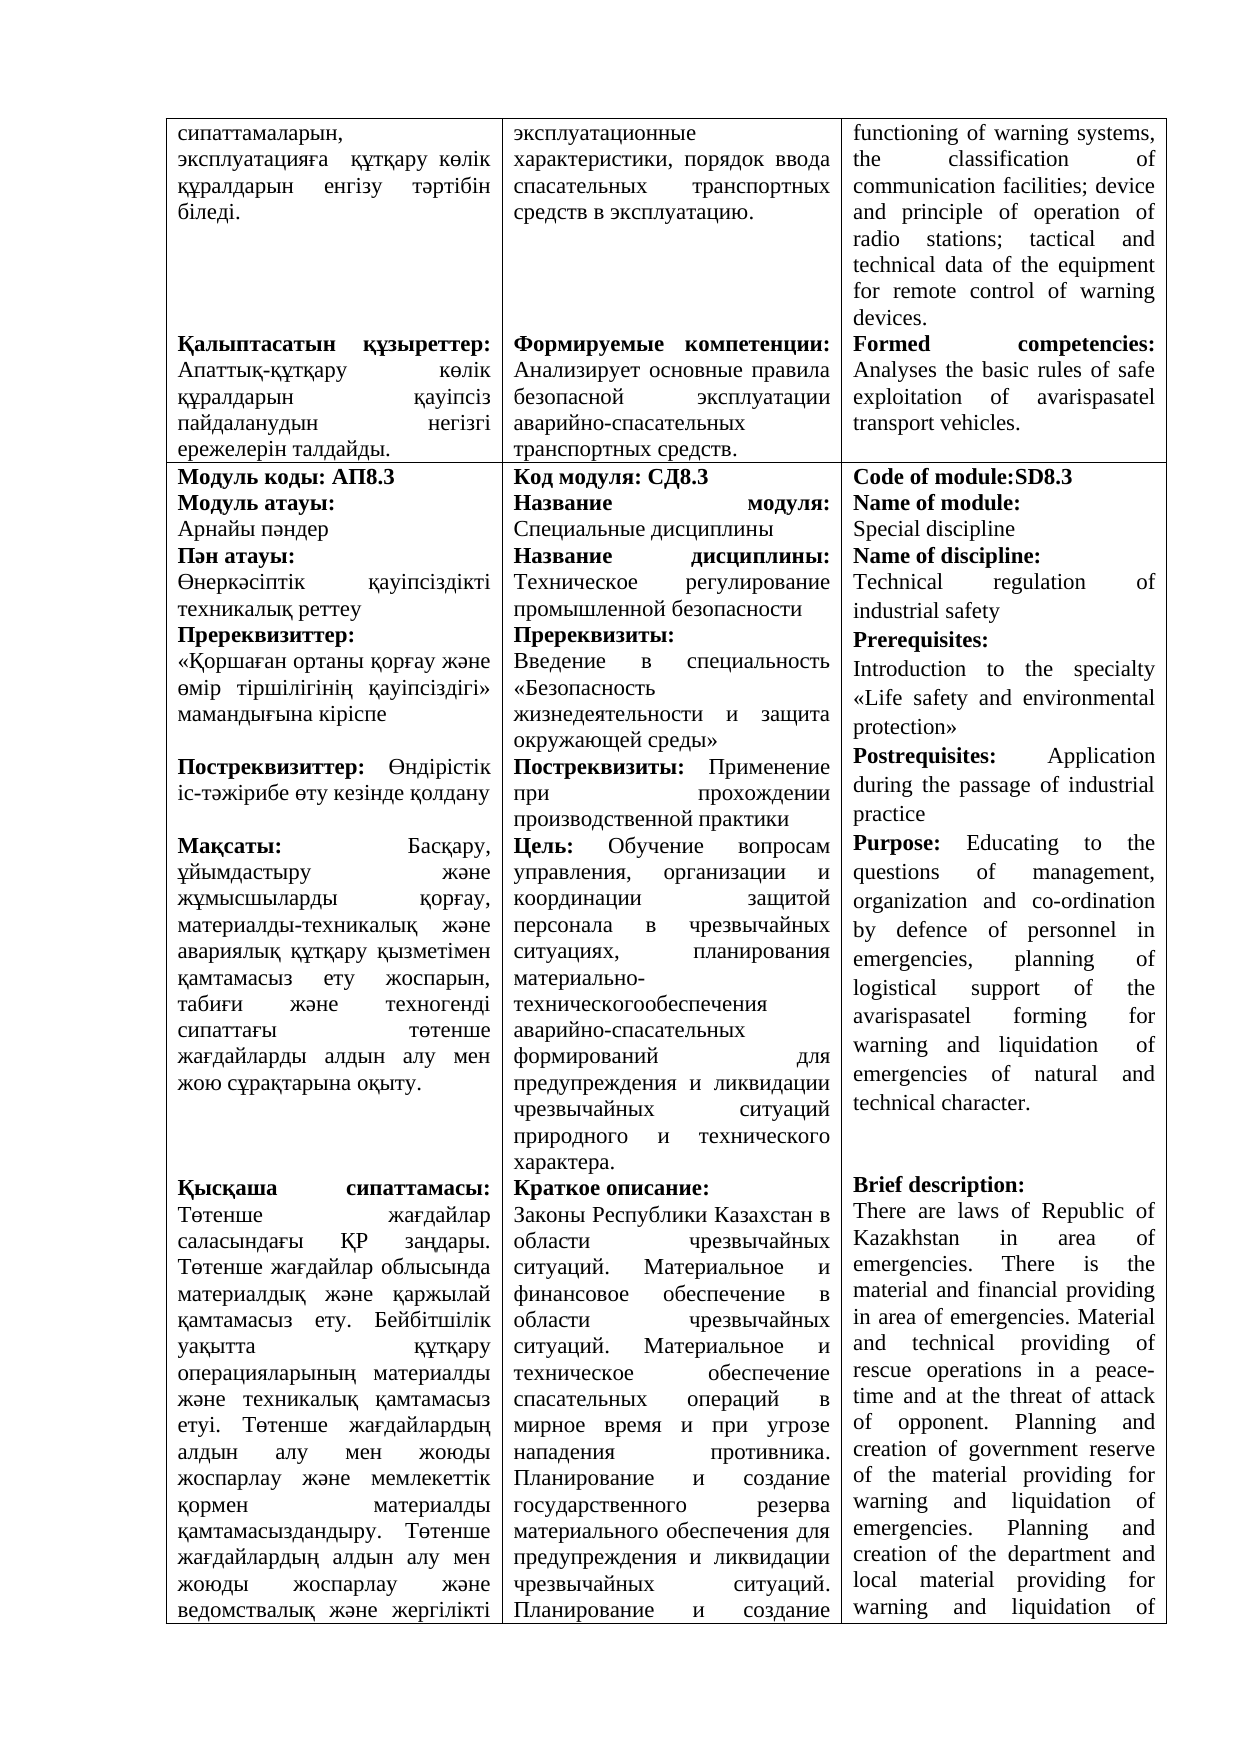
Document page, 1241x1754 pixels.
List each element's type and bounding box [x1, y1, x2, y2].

table_cell [842, 463, 1166, 1622]
table_cell [503, 119, 841, 462]
table_cell [167, 119, 502, 462]
table_cell [167, 463, 502, 1622]
table_cell [503, 463, 841, 1622]
table_cell [842, 119, 1166, 462]
